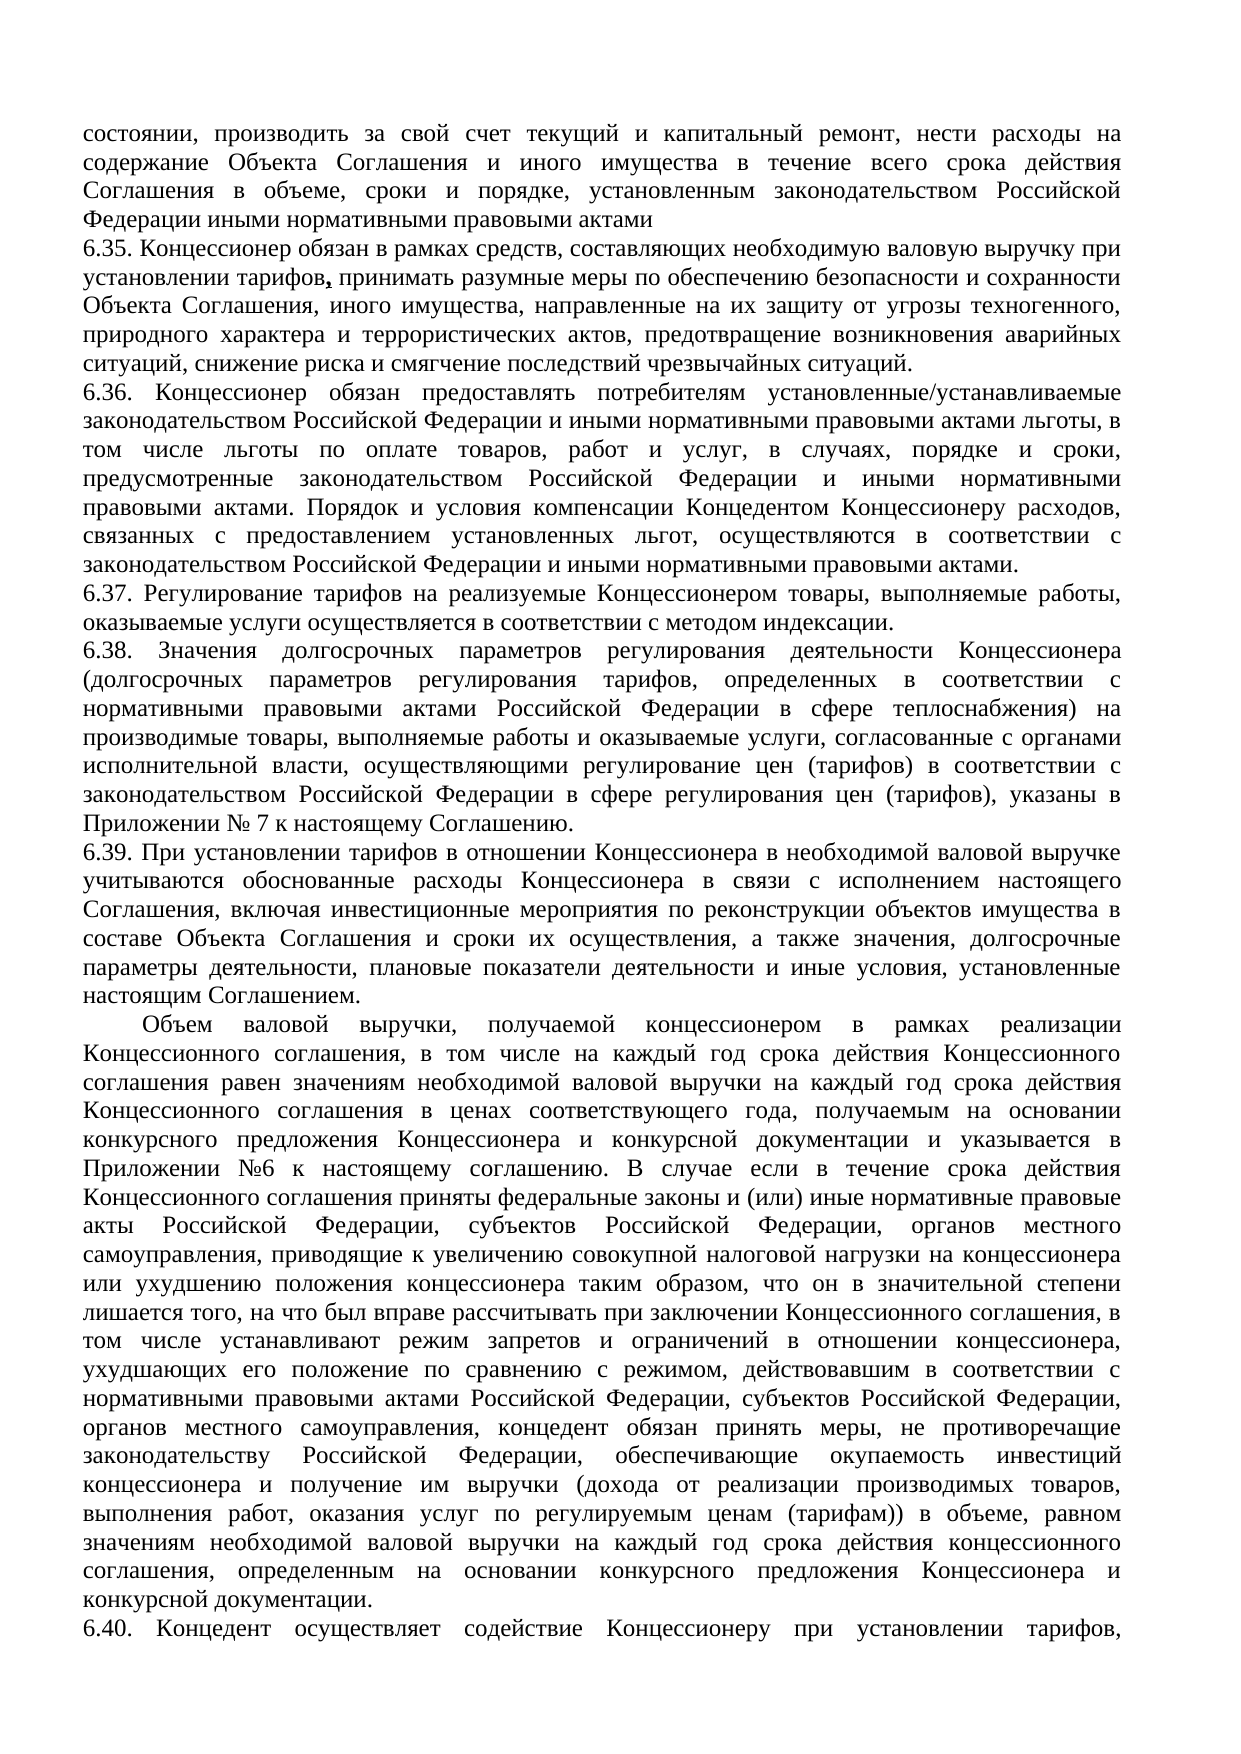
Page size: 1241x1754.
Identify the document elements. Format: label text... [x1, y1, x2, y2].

text Объем валовой выручки, получаемой концессионером в рамках реализации Концессионного соглашения, в том числе на каждый год срока действия Концессионного соглашения равен значениям необходимой валовой выручки на каждый год срока действия Концессионного соглашения в ценах соответствующего года, получаемым на основании конкурсного предложения Концессионера и конкурсной документации и указывается в Приложении №6 к настоящему соглашению. В случае если в течение срока действия Концессионного соглашения приняты федеральные законы и (или) иные нормативные правовые акты Российской Федерации, субъектов Российской Федерации, органов местного самоуправления, приводящие к увеличению совокупной налоговой нагрузки на концессионера или ухудшению положения концессионера таким образом, что он в значительной степени лишается того, на что был вправе рассчитывать при заключении Концессионного соглашения, в том числе устанавливают режим запретов и ограничений в отношении концессионера, ухудшающих его положение по сравнению с режимом, действовавшим в соответствии с нормативными правовыми актами Российской Федерации, субъектов Российской Федерации, органов местного самоуправления, концедент обязан принять меры, не противоречащие законодательству Российской Федерации, обеспечивающие окупаемость инвестиций концессионера и получение им выручки (дохода от реализации производимых товаров, выполнения работ, оказания услуг по регулируемым ценам (тарифам)) в объеме, равном значениям необходимой валовой выручки на каждый год срока действия концессионного соглашения, определенным на основании конкурсного предложения Концессионера и конкурсной документации. [83, 1009, 1122, 1613]
text 6.39. При установлении тарифов в отношении Концессионера в необходимой валовой выручке учитываются обоснованные расходы Концессионера в связи с исполнением настоящего Соглашения, включая инвестиционные мероприятия по реконструкции объектов имущества в составе Объекта Соглашения и сроки их осуществления, а также значения, долгосрочные параметры деятельности, плановые показатели деятельности и иные условия, установленные настоящим Соглашением. [83, 837, 1122, 1009]
text 6.38. Значения долгосрочных параметров регулирования деятельности Концессионера (долгосрочных параметров регулирования тарифов, определенных в соответствии с нормативными правовыми актами Российской Федерации в сфере теплоснабжения) на производимые товары, выполняемые работы и оказываемые услуги, согласованные с органами исполнительной власти, осуществляющими регулирование цен (тарифов) в соответствии с законодательством Российской Федерации в сфере регулирования цен (тарифов), указаны в Приложении № 7 к настоящему Соглашению. [83, 636, 1122, 837]
text 6.37. Регулирование тарифов на реализуемые Концессионером товары, выполняемые работы, оказываемые услуги осуществляется в соответствии с методом индексации. [83, 578, 1122, 636]
text 6.36. Концессионер обязан предоставлять потребителям установленные/устанавливаемые законодательством Российской Федерации и иными нормативными правовыми актами льготы, в том числе льготы по оплате товаров, работ и услуг, в случаях, порядке и сроки, предусмотренные законодательством Российской Федерации и иными нормативными правовыми актами. Порядок и условия компенсации Концедентом Концессионеру расходов, связанных с предоставлением установленных льгот, осуществляются в соответствии с законодательством Российской Федерации и иными нормативными правовыми актами. [83, 377, 1122, 578]
text 6.35. Концессионер обязан в рамках средств, составляющих необходимую валовую выручку при установлении тарифов, принимать разумные меры по обеспечению безопасности и сохранности Объекта Соглашения, иного имущества, направленные на их защиту от угрозы техногенного, природного характера и террористических актов, предотвращение возникновения аварийных ситуаций, снижение риска и смягчение последствий чрезвычайных ситуаций. [83, 233, 1122, 377]
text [83, 1613, 1122, 1642]
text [83, 118, 1122, 233]
